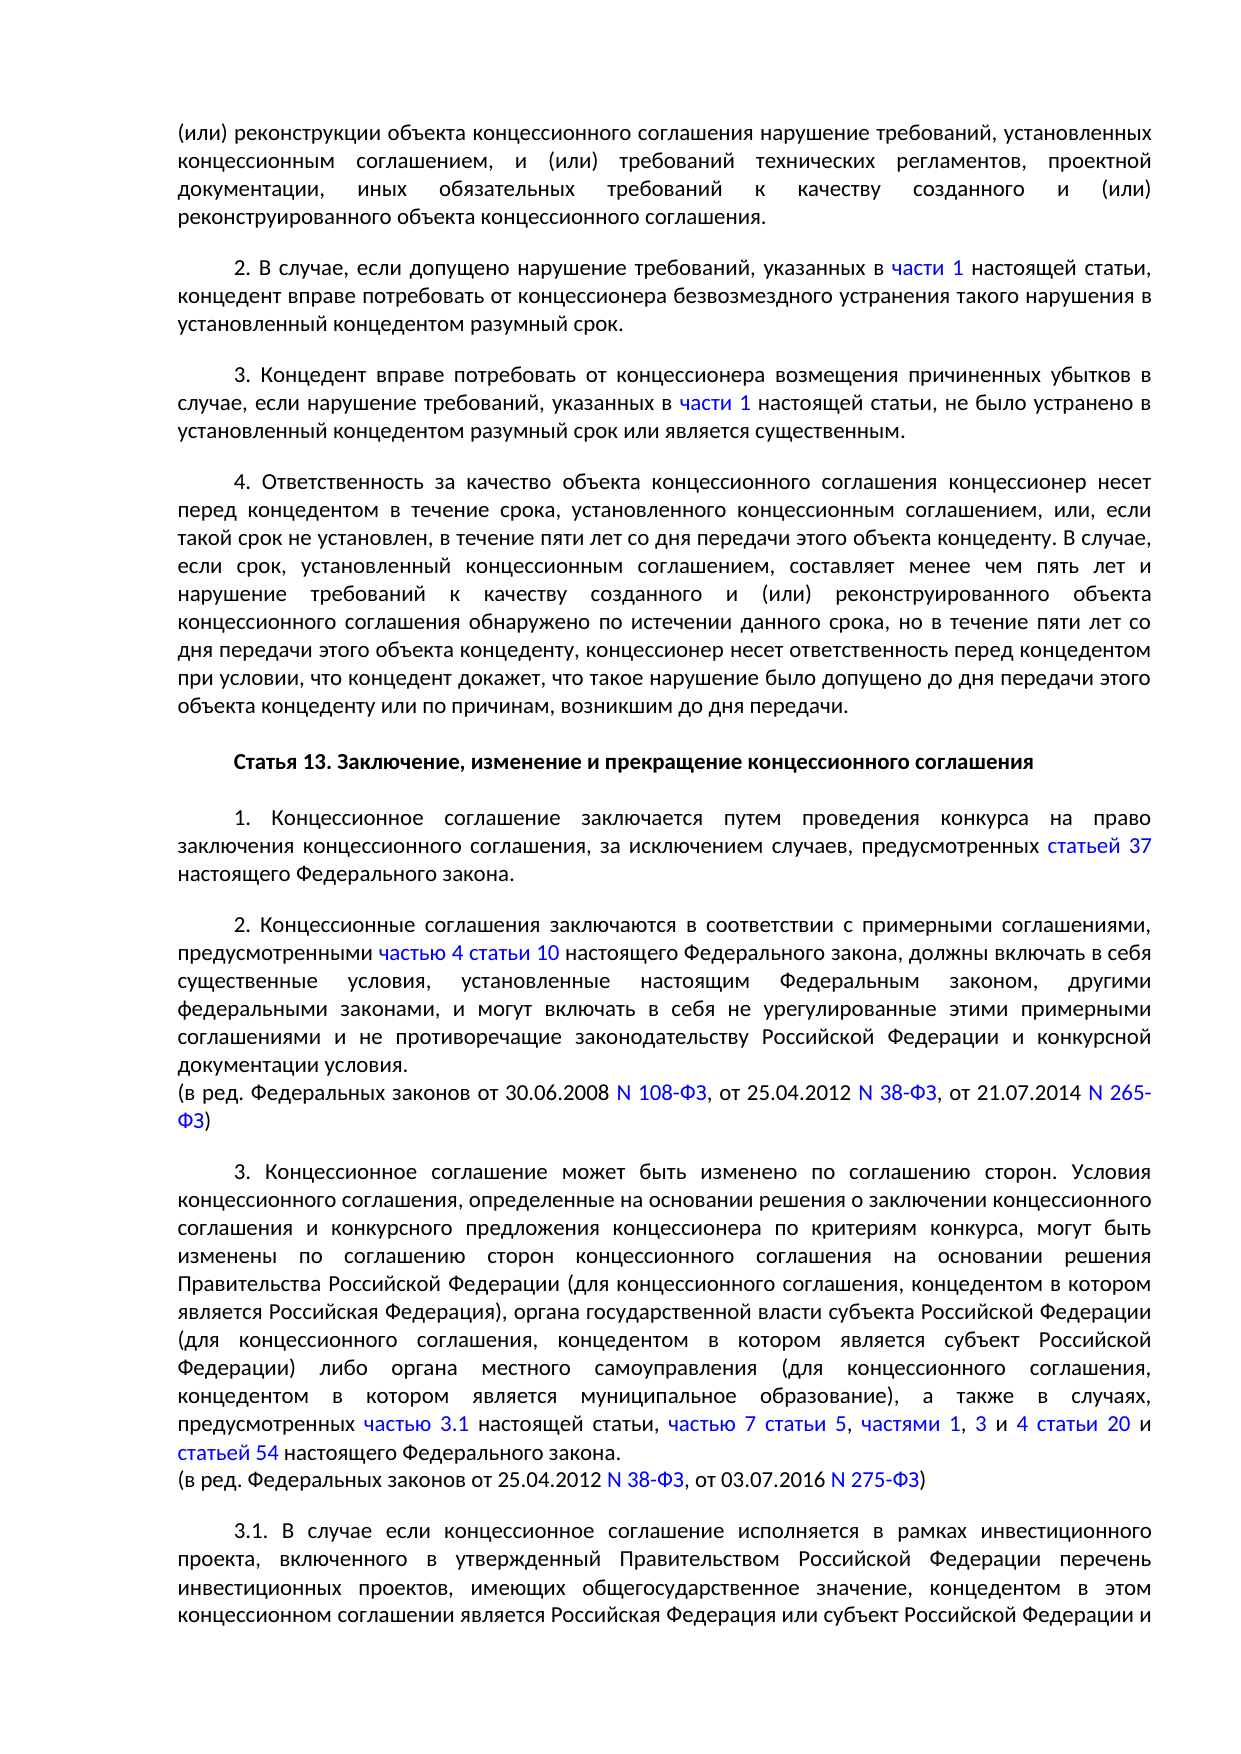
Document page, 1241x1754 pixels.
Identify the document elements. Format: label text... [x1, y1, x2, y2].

text (в ред. Федеральных законов от 30.06.2008 N 108-ФЗ, от 25.04.2012 N 38-ФЗ, от 21.07.2014 N 265-ФЗ) [177, 1078, 1152, 1134]
text 1. Концессионное соглашение заключается путем проведения конкурса на право заключения концессионного соглашения, за исключением случаев, предусмотренных статьей 37 настоящего Федерального закона. [177, 803, 1152, 887]
text 3. Концессионное соглашение может быть изменено по соглашению сторон. Условия концессионного соглашения, определенные на основании решения о заключении концессионного соглашения и конкурсного предложения концессионера по критериям конкурса, могут быть изменены по соглашению сторон концессионного соглашения на основании решения Правительства Российской Федерации (для концессионного соглашения, концедентом в котором является Российская Федерация), органа государственной власти субъекта Российской Федерации (для концессионного соглашения, концедентом в котором является субъект Российской Федерации) либо органа местного самоуправления (для концессионного соглашения, концедентом в котором является муниципальное образование), а также в случаях, предусмотренных частью 3.1 настоящей статьи, частью 7 статьи 5, частями 1, 3 и 4 статьи 20 и статьей 54 настоящего Федерального закона. [177, 1157, 1152, 1466]
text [177, 118, 1152, 230]
text 2. В случае, если допущено нарушение требований, указанных в части 1 настоящей статьи, концедент вправе потребовать от концессионера безвозмездного устранения такого нарушения в установленный концедентом разумный срок. [177, 253, 1152, 337]
text (в ред. Федеральных законов от 25.04.2012 N 38-ФЗ, от 03.07.2016 N 275-ФЗ) [177, 1466, 1152, 1494]
text 4. Ответственность за качество объекта концессионного соглашения концессионер несет перед концедентом в течение срока, установленного концессионным соглашением, или, если такой срок не установлен, в течение пяти лет со дня передачи этого объекта концеденту. В случае, если срок, установленный концессионным соглашением, составляет менее чем пять лет и нарушение требований к качеству созданного и (или) реконструированного объекта концессионного соглашения обнаружено по истечении данного срока, но в течение пяти лет со дня передачи этого объекта концеденту, концессионер несет ответственность перед концедентом при условии, что концедент докажет, что такое нарушение было допущено до дня передачи этого объекта концеденту или по причинам, возникшим до дня передачи. [177, 467, 1152, 719]
title Статья 13. Заключение, изменение и прекращение концессионного соглашения [177, 747, 1152, 775]
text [177, 1517, 1152, 1629]
text 2. Концессионные соглашения заключаются в соответствии с примерными соглашениями, предусмотренными частью 4 статьи 10 настоящего Федерального закона, должны включать в себя существенные условия, установленные настоящим Федеральным законом, другими федеральными законами, и могут включать в себя не урегулированные этими примерными соглашениями и не противоречащие законодательству Российской Федерации и конкурсной документации условия. [177, 910, 1152, 1078]
text 3. Концедент вправе потребовать от концессионера возмещения причиненных убытков в случае, если нарушение требований, указанных в части 1 настоящей статьи, не было устранено в установленный концедентом разумный срок или является существенным. [177, 360, 1152, 444]
